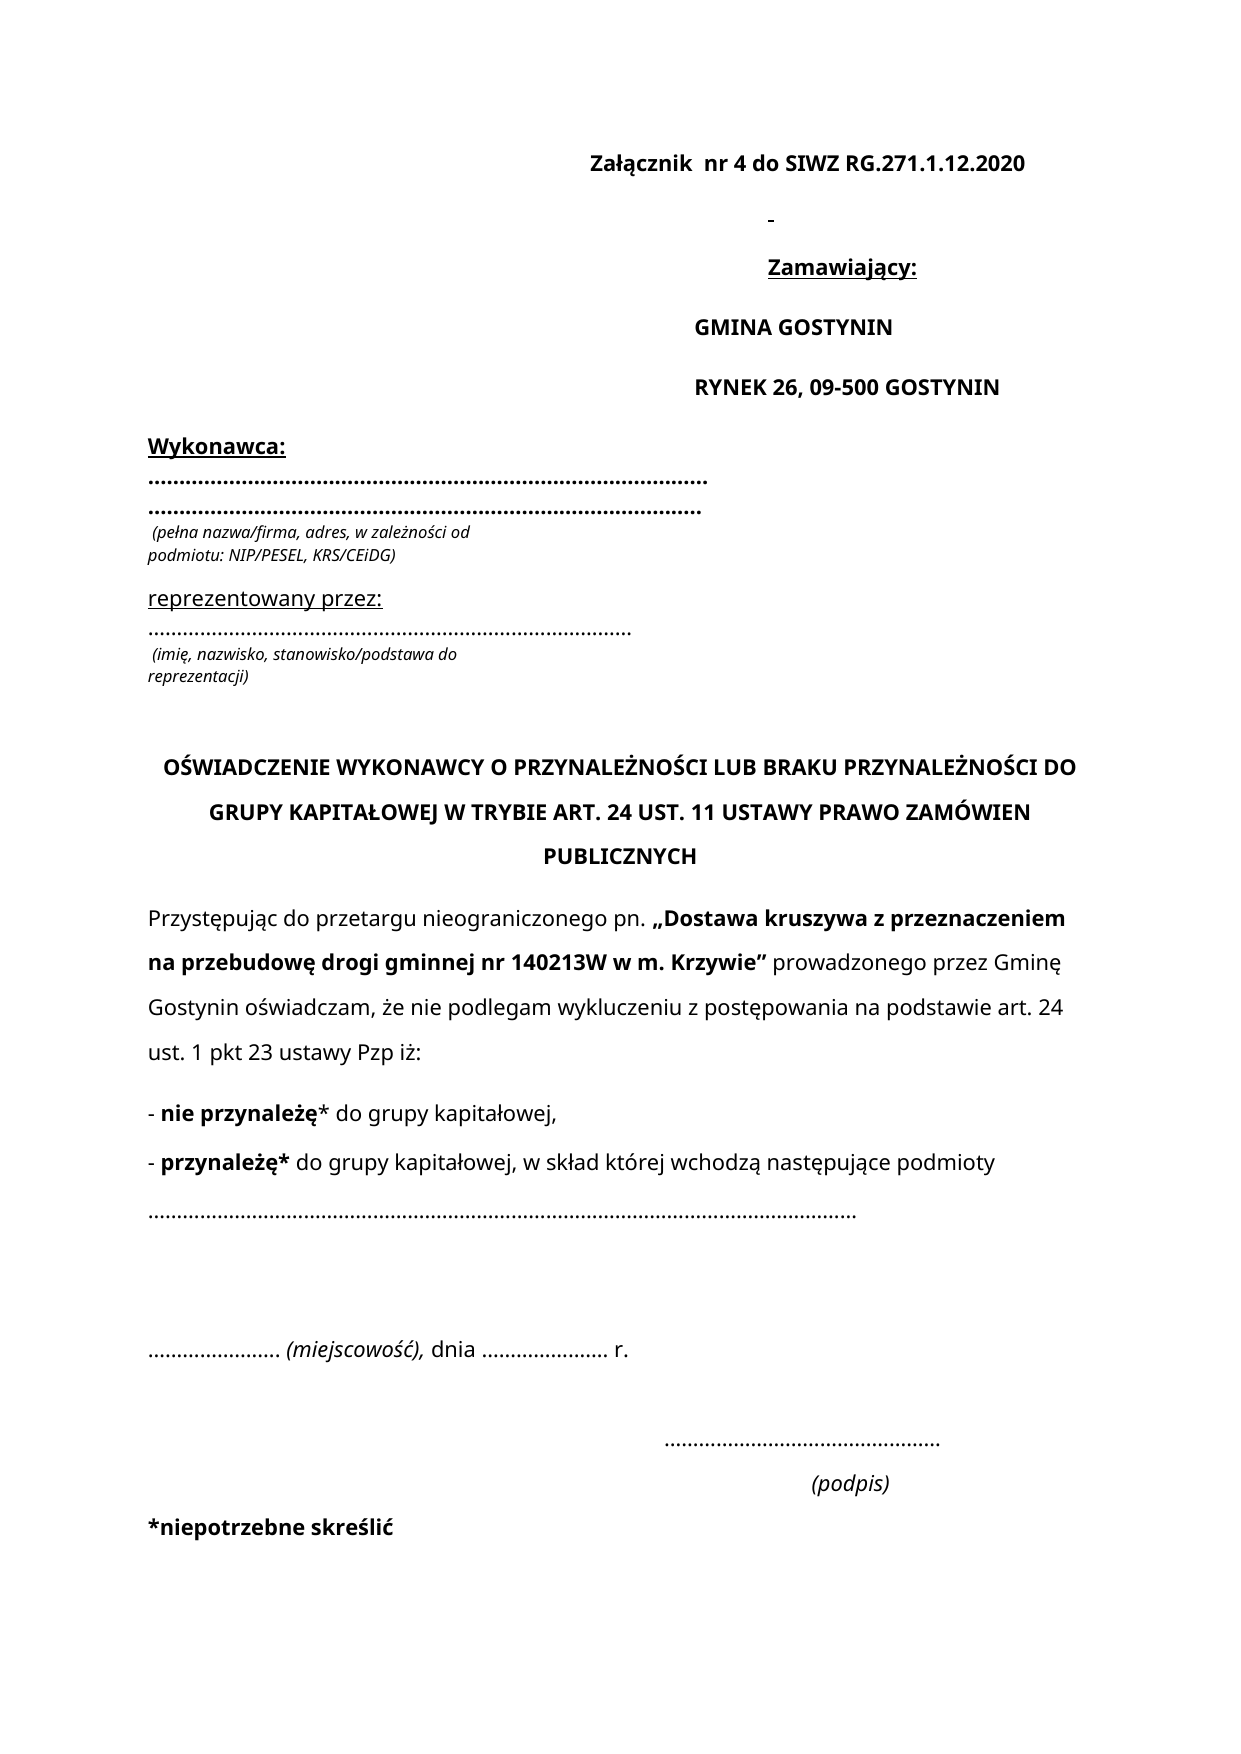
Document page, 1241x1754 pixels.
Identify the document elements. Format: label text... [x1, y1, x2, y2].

text OŚWIADCZENIE WYKONAWCY O PRZYNALEŻNOŚCI LUB BRAKU PRZYNALEŻNOŚCI DO GRUPY KAPITAŁOWEJ W TRYBIE ART. 24 UST. 11 USTAWY PRAWO ZAMÓWIEN PUBLICZNYCH [148, 752, 1093, 871]
text Załącznik nr 4 do SIWZ RG.271.1.12.2020 [516, 148, 1093, 177]
text …………………………………………………………………………….. [148, 491, 1093, 521]
text (podpis) [738, 1468, 1093, 1497]
text Przystępując do przetargu nieograniczonego pn. „Dostawa kruszywa z przeznaczeniem na przebudowę drogi gminnej nr 140213W w m. Krzywie” prowadzonego przez Gminę Gostynin oświadczam, że nie podlegam wykluczeniu z postępowania na podstawie art. 24 ust. 1 pkt 23 ustawy Pzp iż: [148, 902, 1093, 1066]
text Wykonawca: [148, 431, 1093, 461]
text RYNEK 26, 09-500 GOSTYNIN [694, 372, 1093, 401]
text …………………………………………………………………………………………………………… [148, 1195, 1093, 1225]
text - przynależę* do grupy kapitałowej, w skład której wchodzą następujące podmioty [148, 1147, 1093, 1176]
text ………………………………………………………………………… [148, 612, 1093, 642]
text …………….……. (miejscowość), dnia …………………. r. [148, 1333, 1093, 1363]
text (pełna nazwa/firma, adres, w zależności od podmiotu: NIP/PESEL, KRS/CEiDG) [148, 521, 472, 566]
text GMINA GOSTYNIN [620, 312, 1093, 342]
text reprezentowany przez: [148, 583, 1093, 612]
text ………………………………………… [148, 1423, 1093, 1453]
text Zamawiający: [694, 252, 1093, 282]
text (imię, nazwisko, stanowisko/podstawa do reprezentacji) [148, 642, 472, 688]
text ……………………………………………………………………………… [148, 461, 1093, 491]
text *niepotrzebne skreślić [148, 1512, 1093, 1542]
text - nie przynależę* do grupy kapitałowej, [148, 1098, 1093, 1128]
